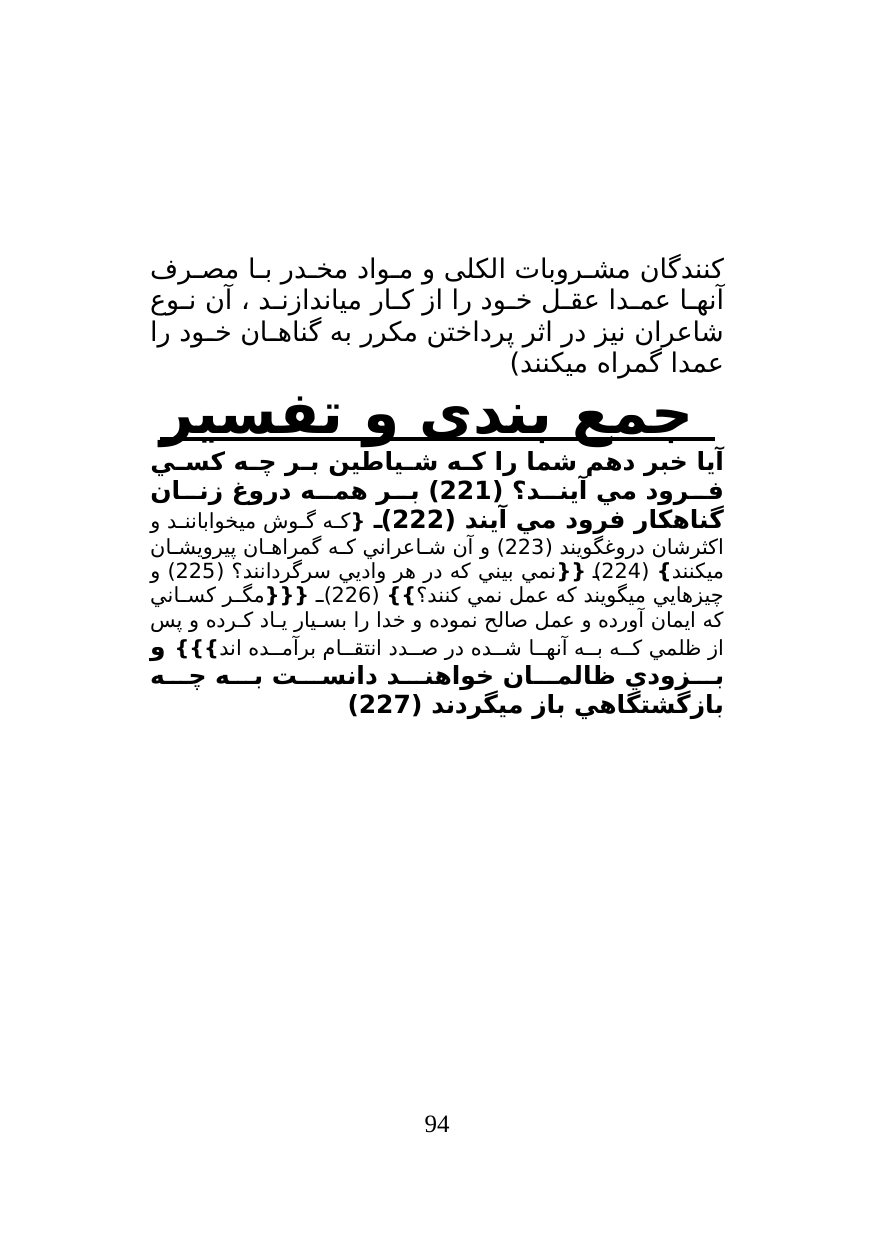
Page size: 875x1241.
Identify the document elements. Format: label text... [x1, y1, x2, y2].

text آيا خبر دهم شما را که شياطين بر چه کسي فرود مي آيند؟ (221) بر همه دروغ زنان گناهکار فرود مي آيند (222) {كه گوش ميخوابانند و اکثرشان دروغگويند (223) و آن شاعراني که گمراهان پيرويشان ميکنند} (224) {{نمي بيني که در هر واديي سرگردانند؟ (225) و چيزهايي ميگويند که عمل نمي کنند؟}} (226) {{{مگر كساني که ايمان آورده و عمل صالح نموده و خدا را بسيار ياد کرده و پس از ظلمي که به آنها شده در صدد انتقام برآمده اند}}} و بزودي ظالمان خواهند دانست به چه بازگشتگاهي باز ميگردند (227) [150, 447, 724, 719]
text جمع بندی و تفسیر [150, 379, 724, 447]
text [150, 253, 724, 379]
